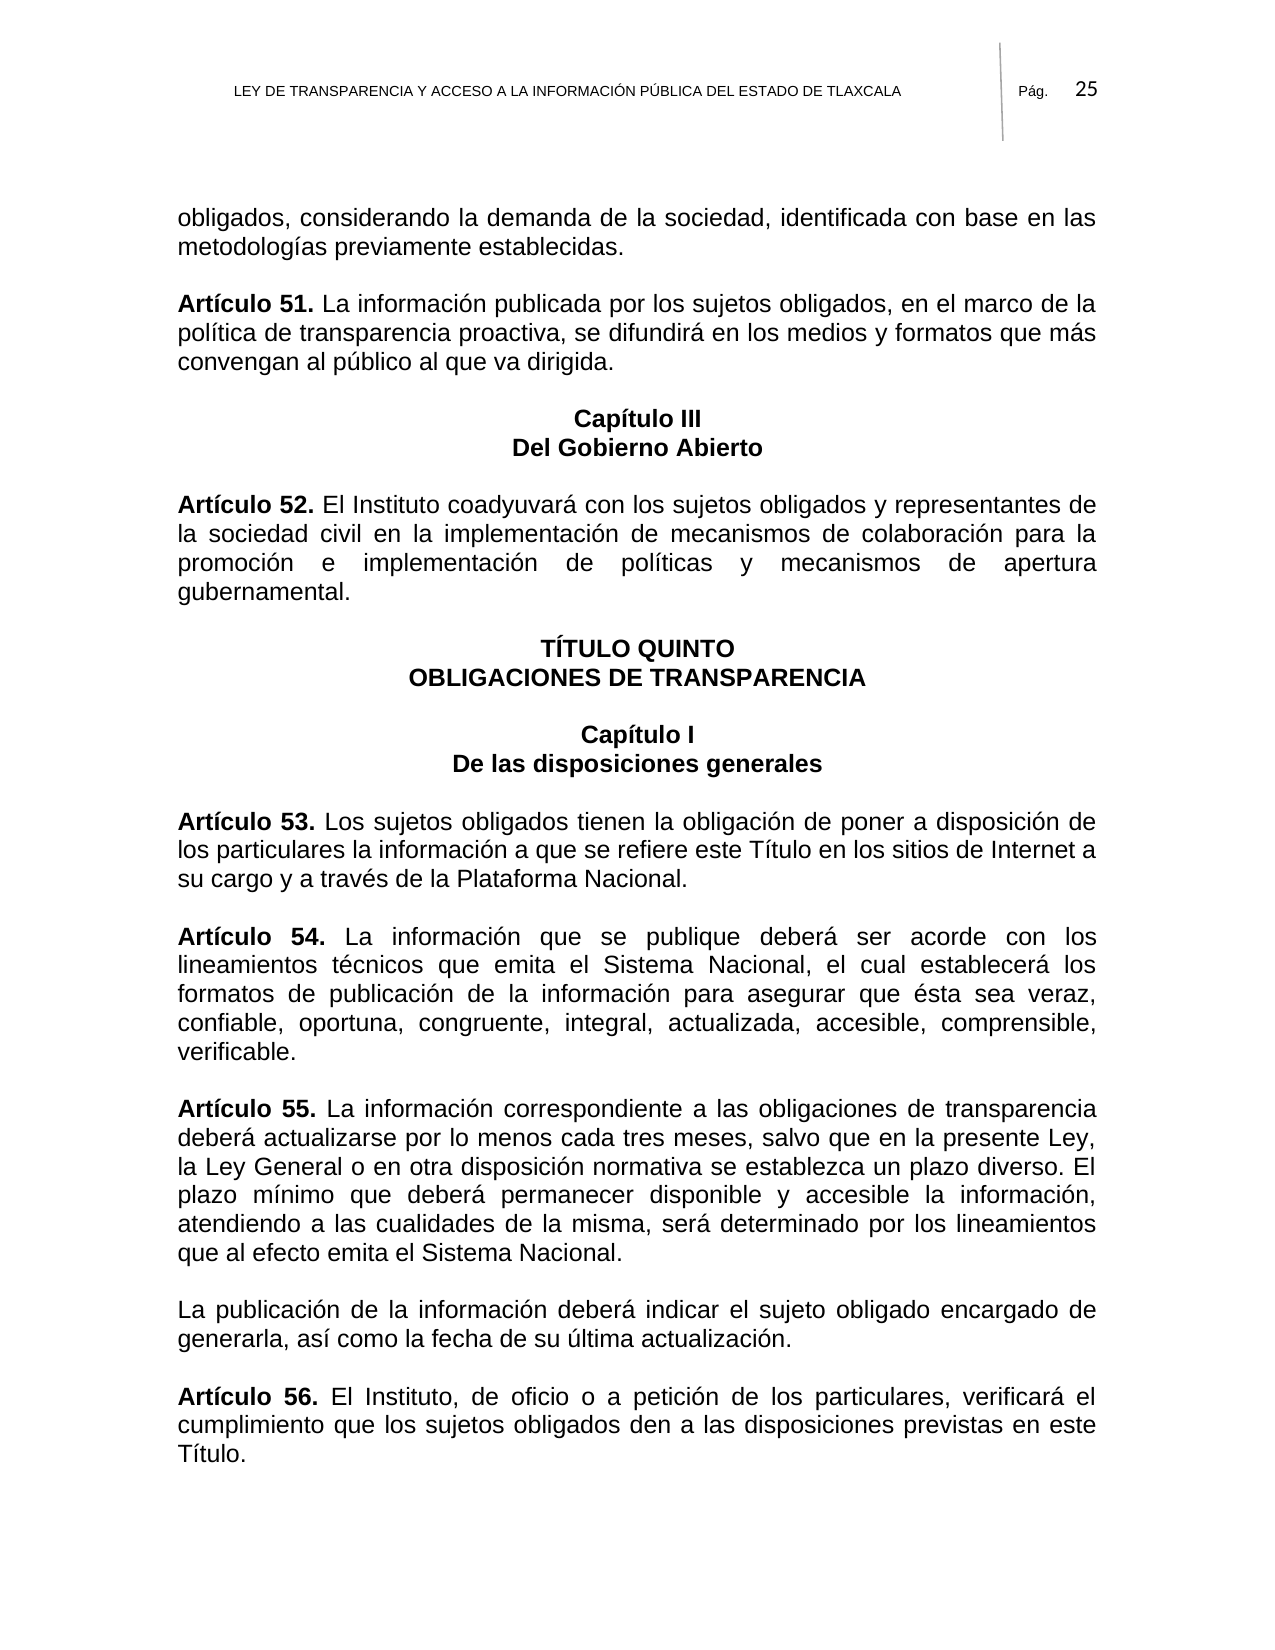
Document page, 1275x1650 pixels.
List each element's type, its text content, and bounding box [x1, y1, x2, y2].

text La publicación de la información deberá indicar el sujeto obligado encargado de generarla, así como la fecha de su última actualización. [177, 1295, 1098, 1353]
text Artículo 51. La información publicada por los sujetos obligados, en el marco de la política de transparencia proactiva, se difundirá en los medios y formatos que más convengan al público al que va dirigida. [177, 289, 1098, 375]
text Artículo 52. El Instituto coadyuvará con los sujetos obligados y representantes de la sociedad civil en la implementación de mecanismos de colaboración para la promoción e implementación de políticas y mecanismos de apertura gubernamental. [177, 490, 1098, 605]
text Artículo 55. La información correspondiente a las obligaciones de transparencia deberá actualizarse por lo menos cada tres meses, salvo que en la presente Ley, la Ley General o en otra disposición normativa se establezca un plazo diverso. El plazo mínimo que deberá permanecer disponible y accesible la información, atendiendo a las cualidades de la misma, será determinado por los lineamientos que al efecto emita el Sistema Nacional. [177, 1094, 1098, 1266]
text TÍTULO QUINTO [177, 634, 1098, 663]
text Artículo 56. El Instituto, de oficio o a petición de los particulares, verificará el cumplimiento que los sujetos obligados den a las disposiciones previstas en este Título. [177, 1381, 1098, 1468]
text Del Gobierno Abierto [177, 433, 1098, 461]
text Capítulo III [177, 404, 1098, 433]
text Artículo 53. Los sujetos obligados tienen la obligación de poner a disposición de los particulares la información a que se refiere este Título en los sitios de Internet a su cargo y a través de la Plataforma Nacional. [177, 806, 1098, 893]
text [177, 203, 1098, 260]
text OBLIGACIONES DE TRANSPARENCIA [177, 663, 1098, 691]
text Artículo 54. La información que se publique deberá ser acorde con los lineamientos técnicos que emita el Sistema Nacional, el cual establecerá los formatos de publicación de la información para asegurar que ésta sea veraz, confiable, oportuna, congruente, integral, actualizada, accesible, comprensible, verificable. [177, 921, 1098, 1065]
text Capítulo I [177, 720, 1098, 749]
text De las disposiciones generales [177, 749, 1098, 778]
